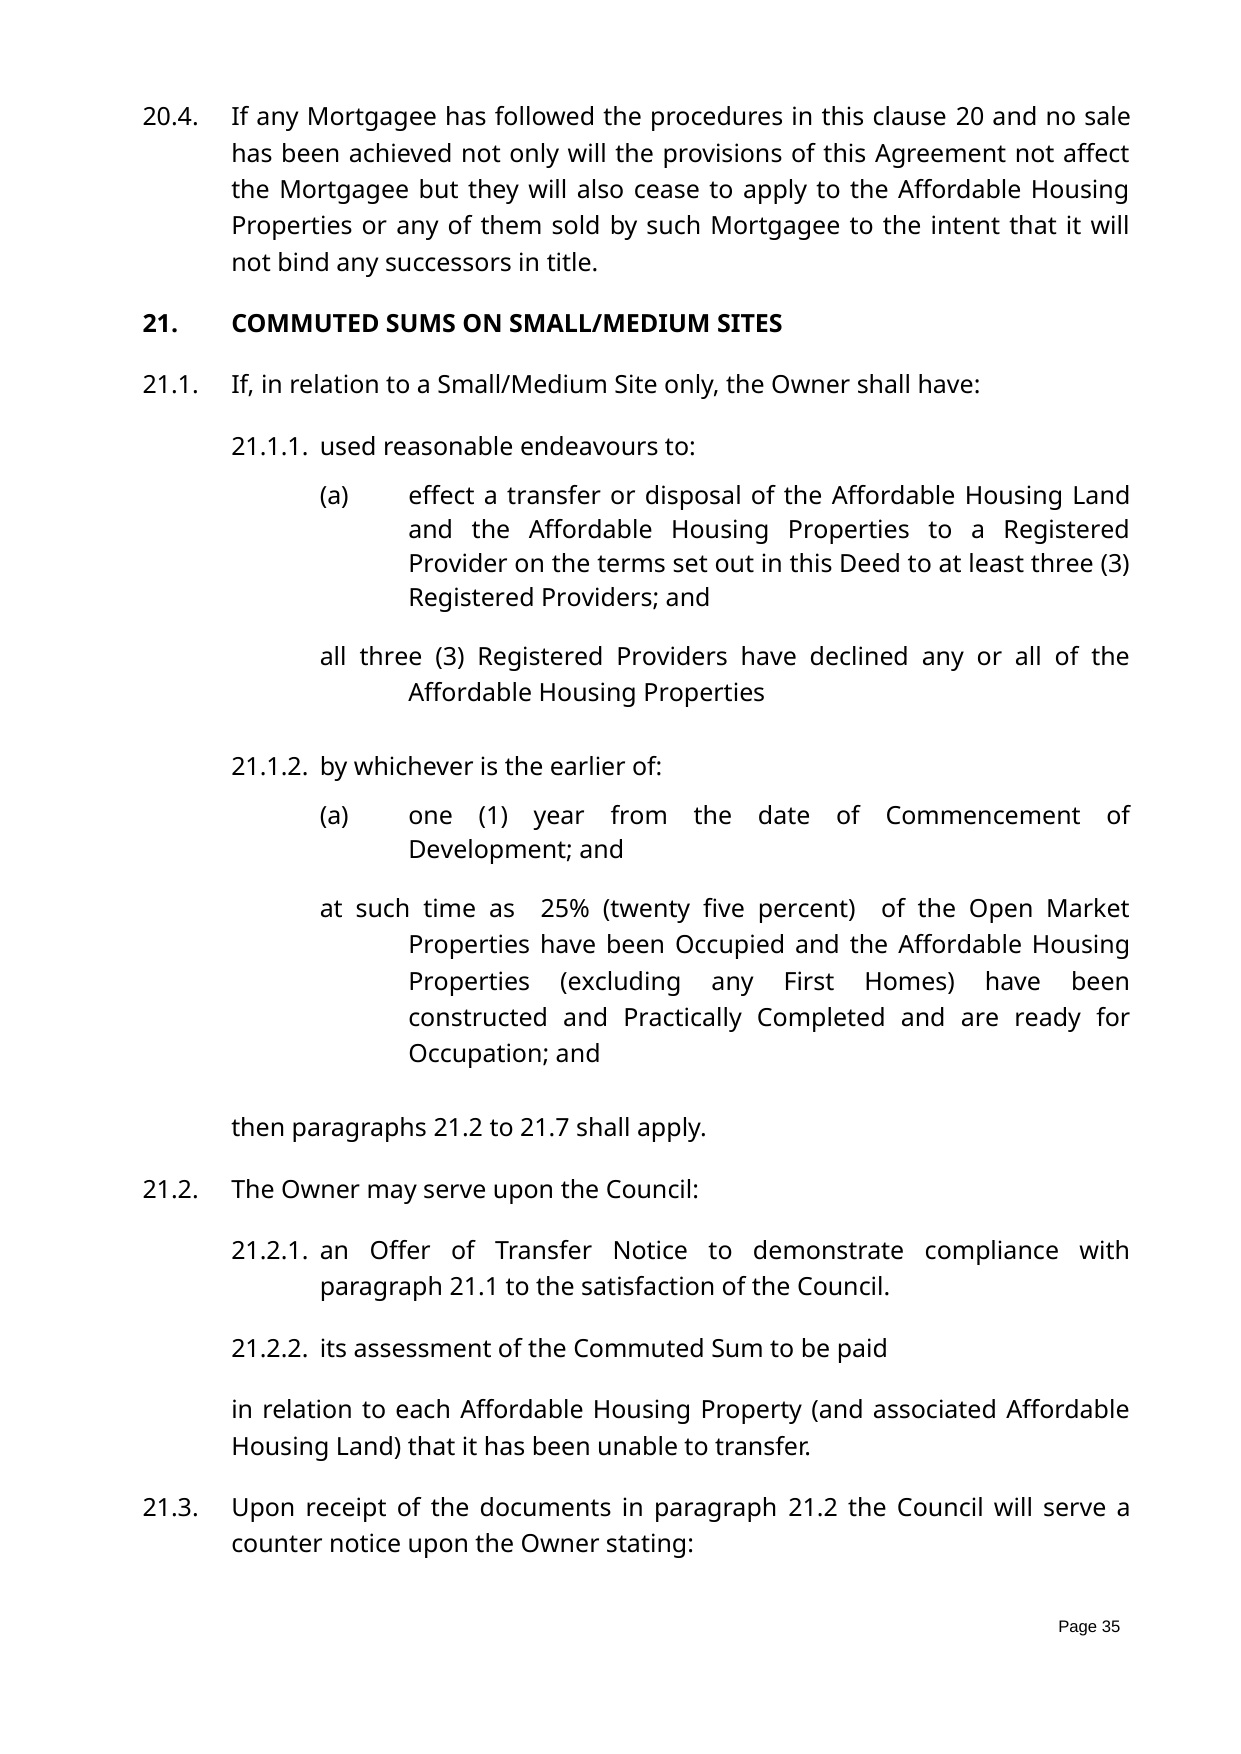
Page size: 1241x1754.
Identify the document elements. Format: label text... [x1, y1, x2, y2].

text at such time as 25% (twenty five percent) of the Open Market Properties have been Occupied and the Affordable Housing Properties (excluding any First Homes) have been constructed and Practically Completed and are ready for Occupation; and [319, 891, 1131, 1070]
text Upon receipt of the documents in paragraph 21.2 the Council will serve a counter notice upon the Owner stating: [142, 1489, 1131, 1560]
text by whichever is the earlier of: [231, 749, 1131, 783]
list then paragraphs 21.2 to 21.7 shall apply. [231, 1110, 1131, 1144]
text If any Mortgagee has followed the procedures in this clause 20 and no sale has been achieved not only will the provisions of this Agreement not affect the Mortgagee but they will also cease to apply to the Affordable Housing Properties or any of them sold by such Mortgagee to the intent that it will not bind any successors in title. [142, 99, 1131, 278]
list in relation to each Affordable Housing Property (and associated Affordable Housing Land) that it has been unable to transfer. [231, 1392, 1131, 1462]
text If, in relation to a Small/Medium Site only, the Owner shall have: [142, 367, 1131, 401]
text COMMUTED SUMS ON SMALL/MEDIUM SITES [142, 306, 1131, 340]
list one (1) year from the date of Commencement of Development; and [319, 798, 1131, 866]
list effect a transfer or disposal of the Affordable Housing Land and the Affordable Housing Properties to a Registered Provider on the terms set out in this Deed to at least three (3) Registered Providers; and [319, 477, 1131, 613]
text The Owner may serve upon the Council: [142, 1171, 1131, 1205]
text all three (3) Registered Providers have declined any or all of the Affordable Housing Properties [319, 638, 1131, 709]
text an Offer of Transfer Notice to demonstrate compliance with paragraph 21.1 to the satisfaction of the Council. [231, 1233, 1131, 1303]
text used reasonable endeavours to: [231, 428, 1131, 462]
text its assessment of the Commuted Sum to be paid [231, 1330, 1131, 1364]
